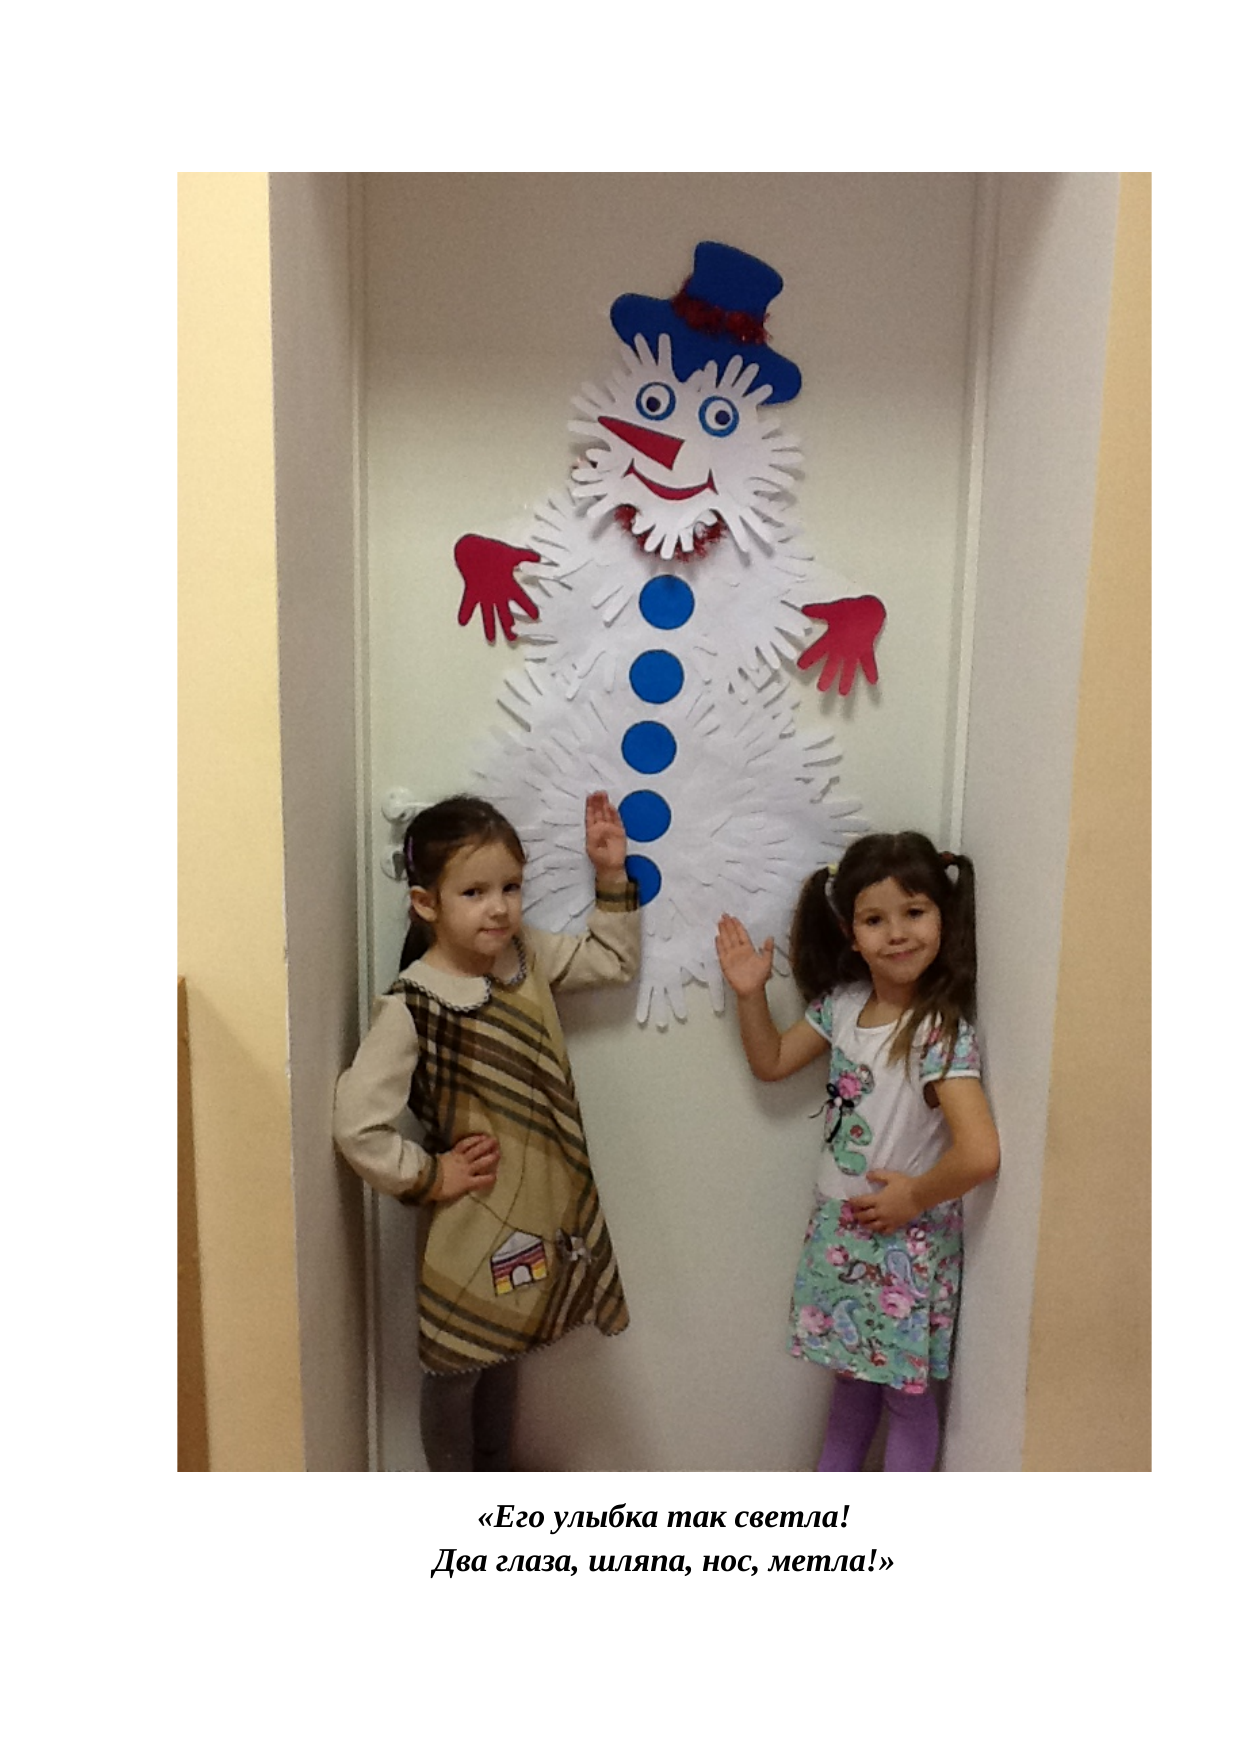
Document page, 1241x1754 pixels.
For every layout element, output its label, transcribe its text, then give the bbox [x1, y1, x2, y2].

picture [177, 172, 1152, 1472]
text «Его улыбка так светла! [177, 1497, 1152, 1535]
text Два глаза, шляпа, нос, метла!» [177, 1541, 1152, 1579]
